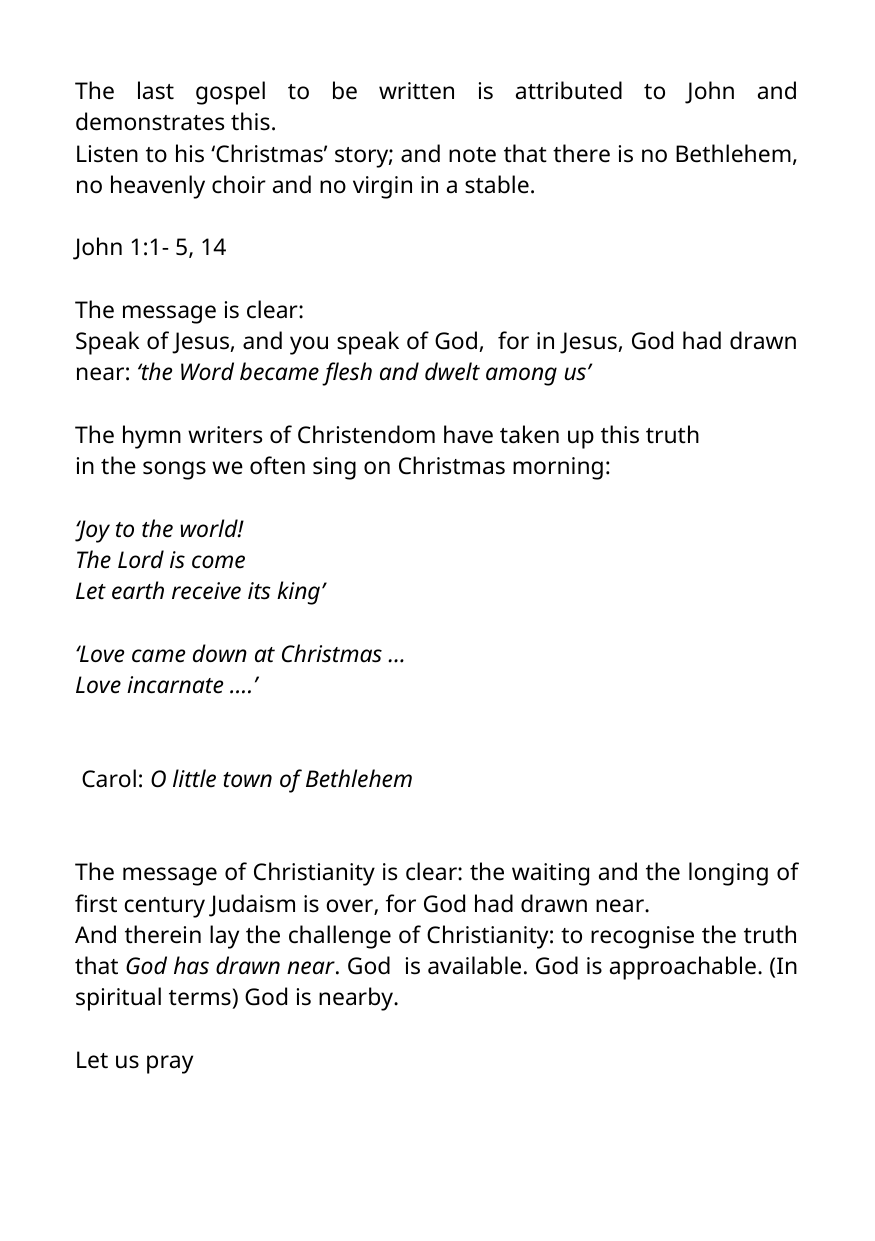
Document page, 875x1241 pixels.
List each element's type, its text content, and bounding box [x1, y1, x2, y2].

text The last gospel to be written is attributed to John and demonstrates this. [75, 75, 799, 137]
text in the songs we often sing on Christmas morning: [75, 450, 799, 481]
text ‘Love came down at Christmas … [75, 637, 799, 669]
text Speak of Jesus, and you speak of God, for in Jesus, God had drawn near: ‘the Word became flesh and dwelt among us’ [75, 325, 799, 387]
text The hymn writers of Christendom have taken up this truth [75, 419, 799, 450]
text The message of Christianity is clear: the waiting and the longing of first century Judaism is over, for God had drawn near. [75, 856, 799, 919]
text The message is clear: [75, 294, 799, 325]
text Listen to his ‘Christmas’ story; and note that there is no Bethlehem, no heavenly choir and no virgin in a stable. [75, 137, 799, 200]
text Let earth receive its king’ [75, 575, 799, 606]
text And therein lay the challenge of Christianity: to recognise the truth that God has drawn near. God is available. God is approachable. (In spiritual terms) God is nearby. [75, 919, 799, 1012]
text The Lord is come [75, 544, 799, 575]
text Carol: O little town of Bethlehem [75, 762, 799, 794]
text Let us pray [75, 1044, 799, 1075]
text ‘Joy to the world! [75, 512, 799, 544]
text Love incarnate ….’ [75, 669, 799, 700]
text John 1:1- 5, 14 [75, 231, 799, 262]
